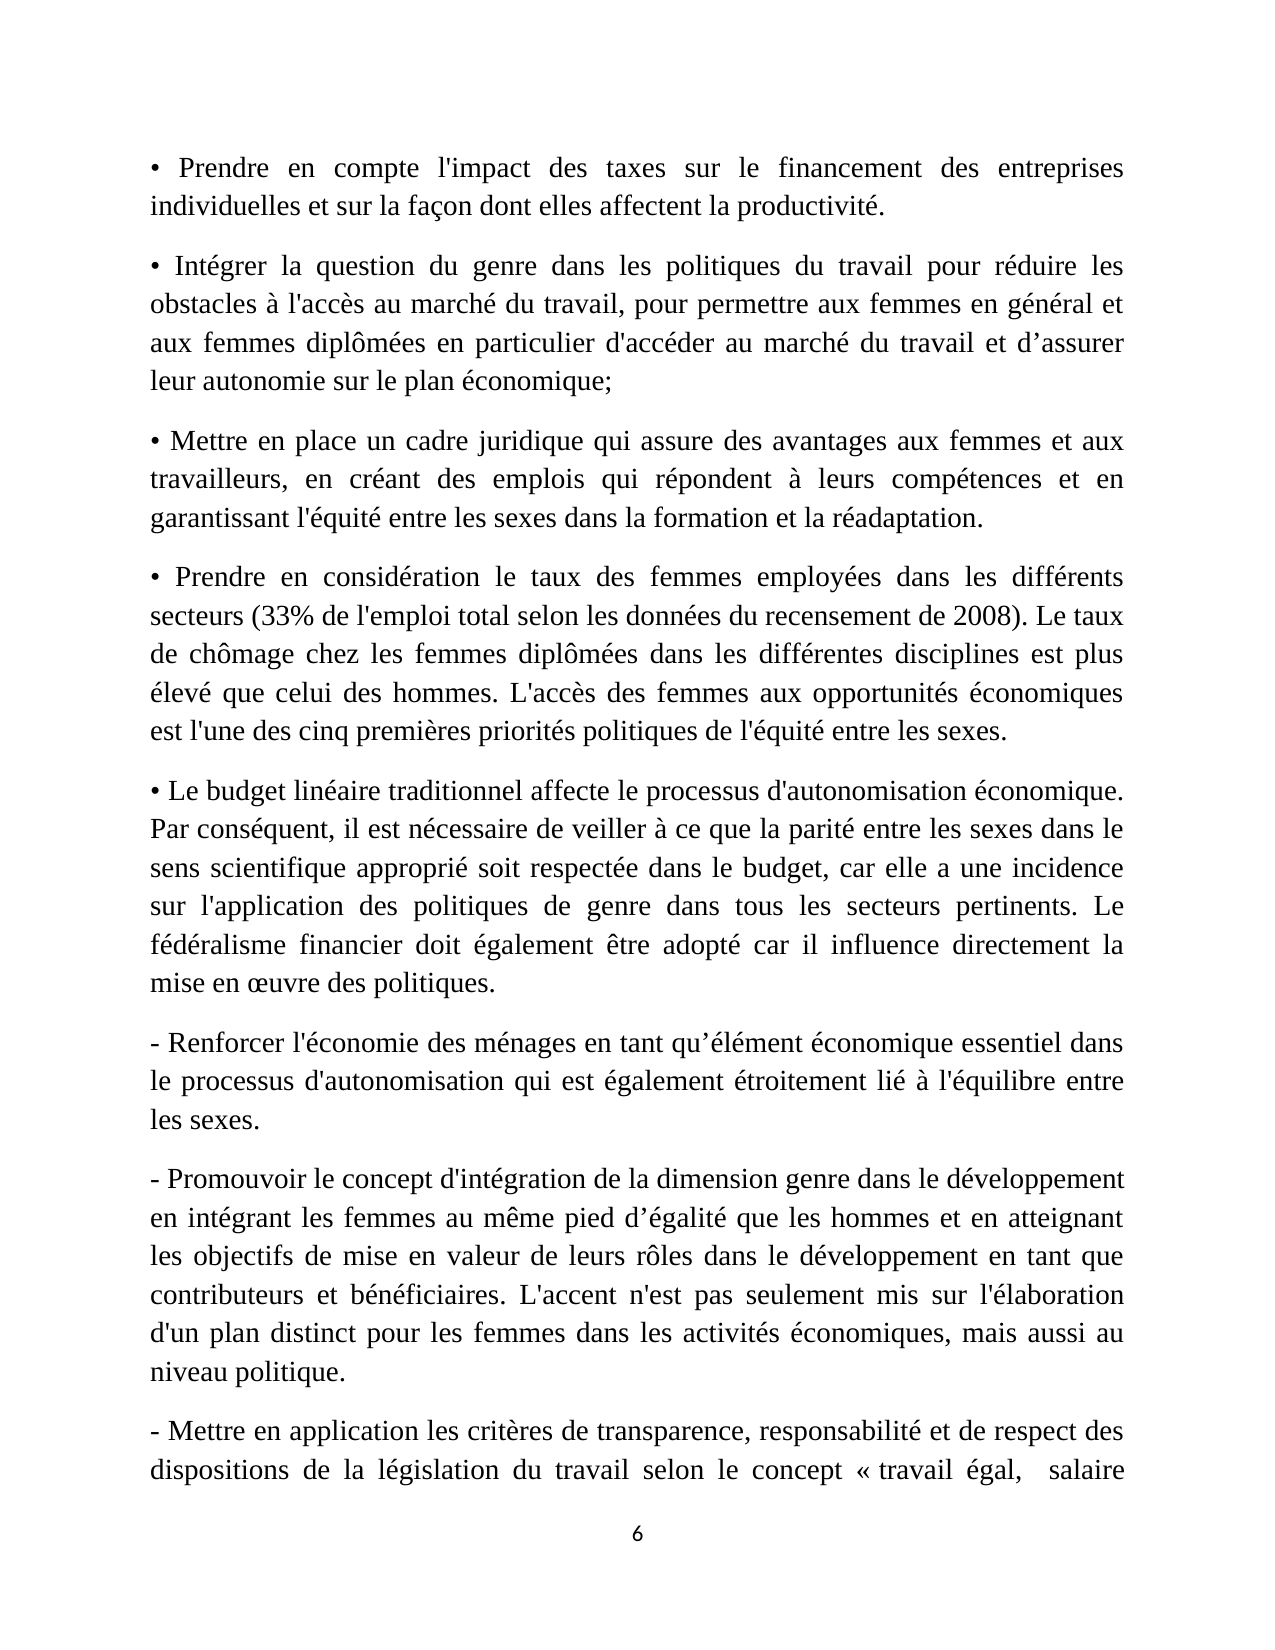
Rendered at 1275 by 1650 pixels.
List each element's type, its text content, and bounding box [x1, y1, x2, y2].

text • Intégrer la question du genre dans les politiques du travail pour réduire les obstacles à l'accès au marché du travail, pour permettre aux femmes en général et aux femmes diplômées en particulier d'accéder au marché du travail et d’assurer leur autonomie sur le plan économique; [150, 248, 1125, 397]
text • Le budget linéaire traditionnel affecte le processus d'autonomisation économique. Par conséquent, il est nécessaire de veiller à ce que la parité entre les sexes dans le sens scientifique approprié soit respectée dans le budget, car elle a une incidence sur l'application des politiques de genre dans tous les secteurs pertinents. Le fédéralisme financier doit également être adopté car il influence directement la mise en œuvre des politiques. [150, 773, 1125, 999]
text - Promouvoir le concept d'intégration de la dimension genre dans le développement en intégrant les femmes au même pied d’égalité que les hommes et en atteignant les objectifs de mise en valeur de leurs rôles dans le développement en tant que contributeurs et bénéficiaires. L'accent n'est pas seulement mis sur l'élaboration d'un plan distinct pour les femmes dans les activités économiques, mais aussi au niveau politique. [150, 1161, 1125, 1388]
text • Prendre en compte l'impact des taxes sur le financement des entreprises individuelles et sur la façon dont elles affectent la productivité. [150, 150, 1125, 222]
text - Renforcer l'économie des ménages en tant qu’élément économique essentiel dans le processus d'autonomisation qui est également étroitement lié à l'équilibre entre les sexes. [150, 1025, 1125, 1136]
text • Prendre en considération le taux des femmes employées dans les différents secteurs (33% de l'emploi total selon les données du recensement de 2008). Le taux de chômage chez les femmes diplômées dans les différentes disciplines est plus élevé que celui des hommes. L'accès des femmes aux opportunités économiques est l'une des cinq premières priorités politiques de l'équité entre les sexes. [150, 559, 1125, 747]
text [150, 1413, 1125, 1486]
text • Mettre en place un cadre juridique qui assure des avantages aux femmes et aux travailleurs, en créant des emplois qui répondent à leurs compétences et en garantissant l'équité entre les sexes dans la formation et la réadaptation. [150, 423, 1125, 533]
